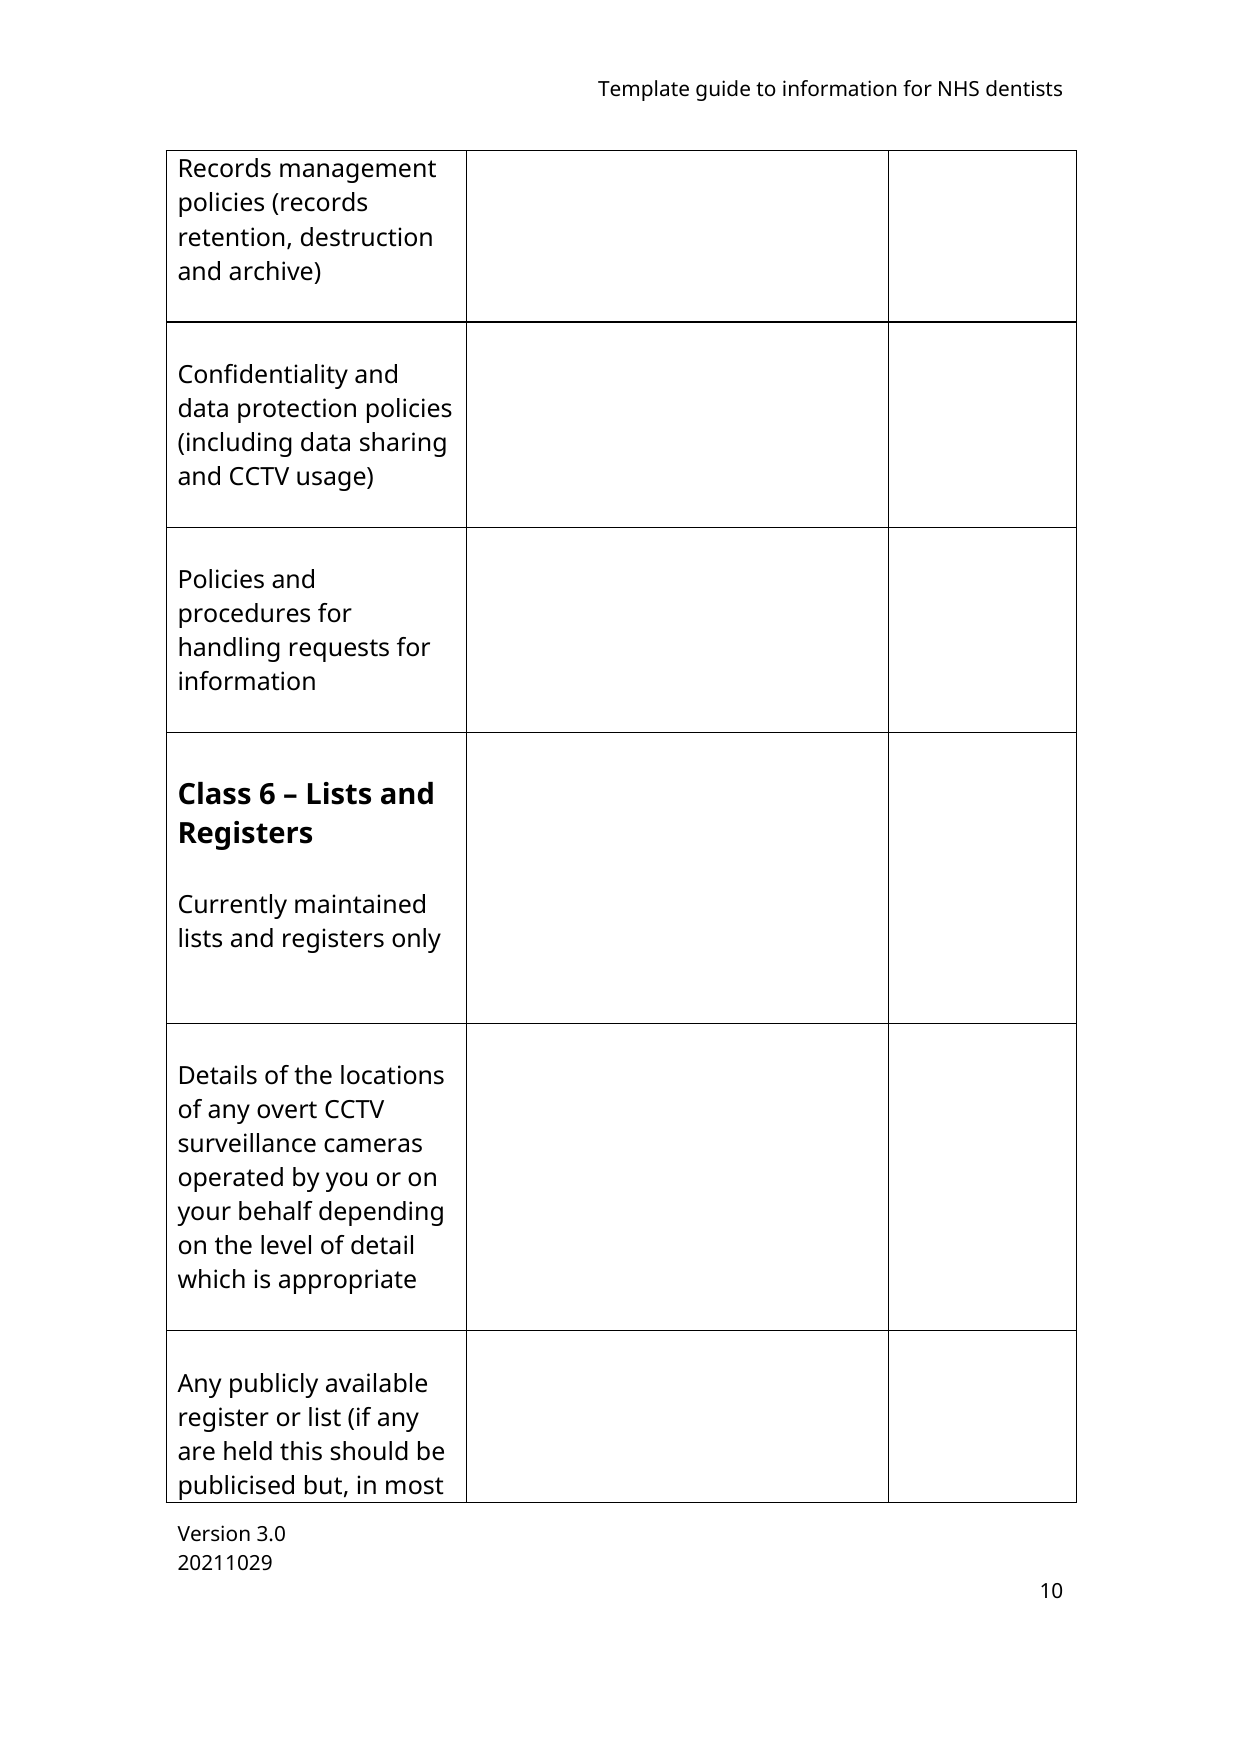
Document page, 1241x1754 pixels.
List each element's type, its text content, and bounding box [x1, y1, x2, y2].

table_cell [467, 528, 888, 732]
table_cell [889, 733, 1076, 1023]
table_cell Class 6 – Lists and Registers Currently maintained lists and registers only [167, 733, 466, 1023]
table_cell Policies and procedures for handling requests for information [167, 528, 466, 732]
table_cell [467, 151, 888, 321]
table_cell Details of the locations of any overt CCTV surveillance cameras operated by you or on your behalf depending on the level of detail which is appropriate [167, 1024, 466, 1330]
table_cell [467, 323, 888, 527]
table_cell [889, 528, 1076, 732]
table_cell [889, 1024, 1076, 1330]
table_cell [167, 151, 466, 321]
table_cell [467, 733, 888, 1023]
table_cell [167, 1331, 466, 1502]
table_cell Confidentiality and data protection policies (including data sharing and CCTV usage) [167, 323, 466, 527]
table_cell [467, 1331, 888, 1502]
table_cell [889, 151, 1076, 321]
table_cell [889, 323, 1076, 527]
table_cell [467, 1024, 888, 1330]
table_cell [889, 1331, 1076, 1502]
